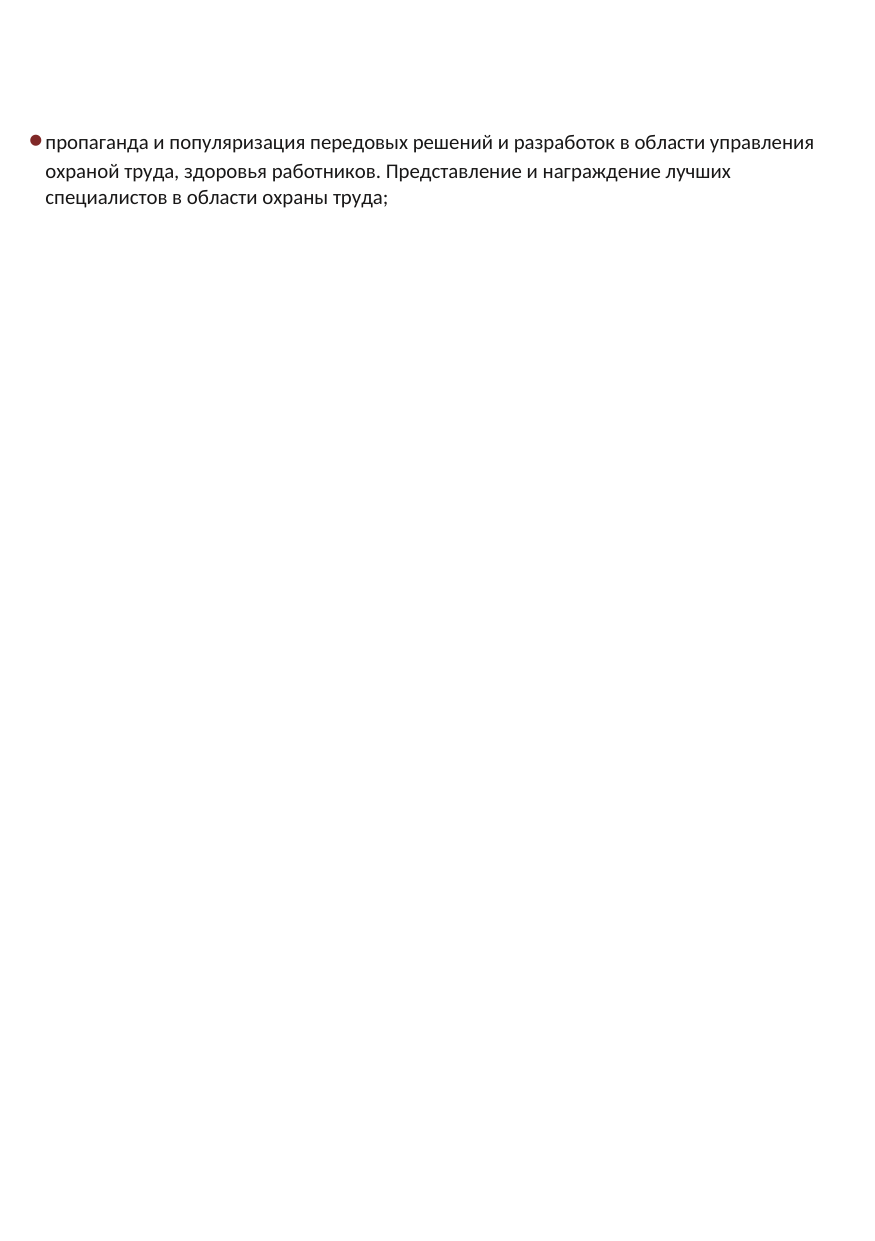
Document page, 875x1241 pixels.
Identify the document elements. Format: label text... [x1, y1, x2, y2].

list пропаганда и популяризация передовых решений и разработок в области управления охраной труда, здоровья работников. Представление и награждение лучших специалистов в области охраны труда; [28, 119, 837, 209]
